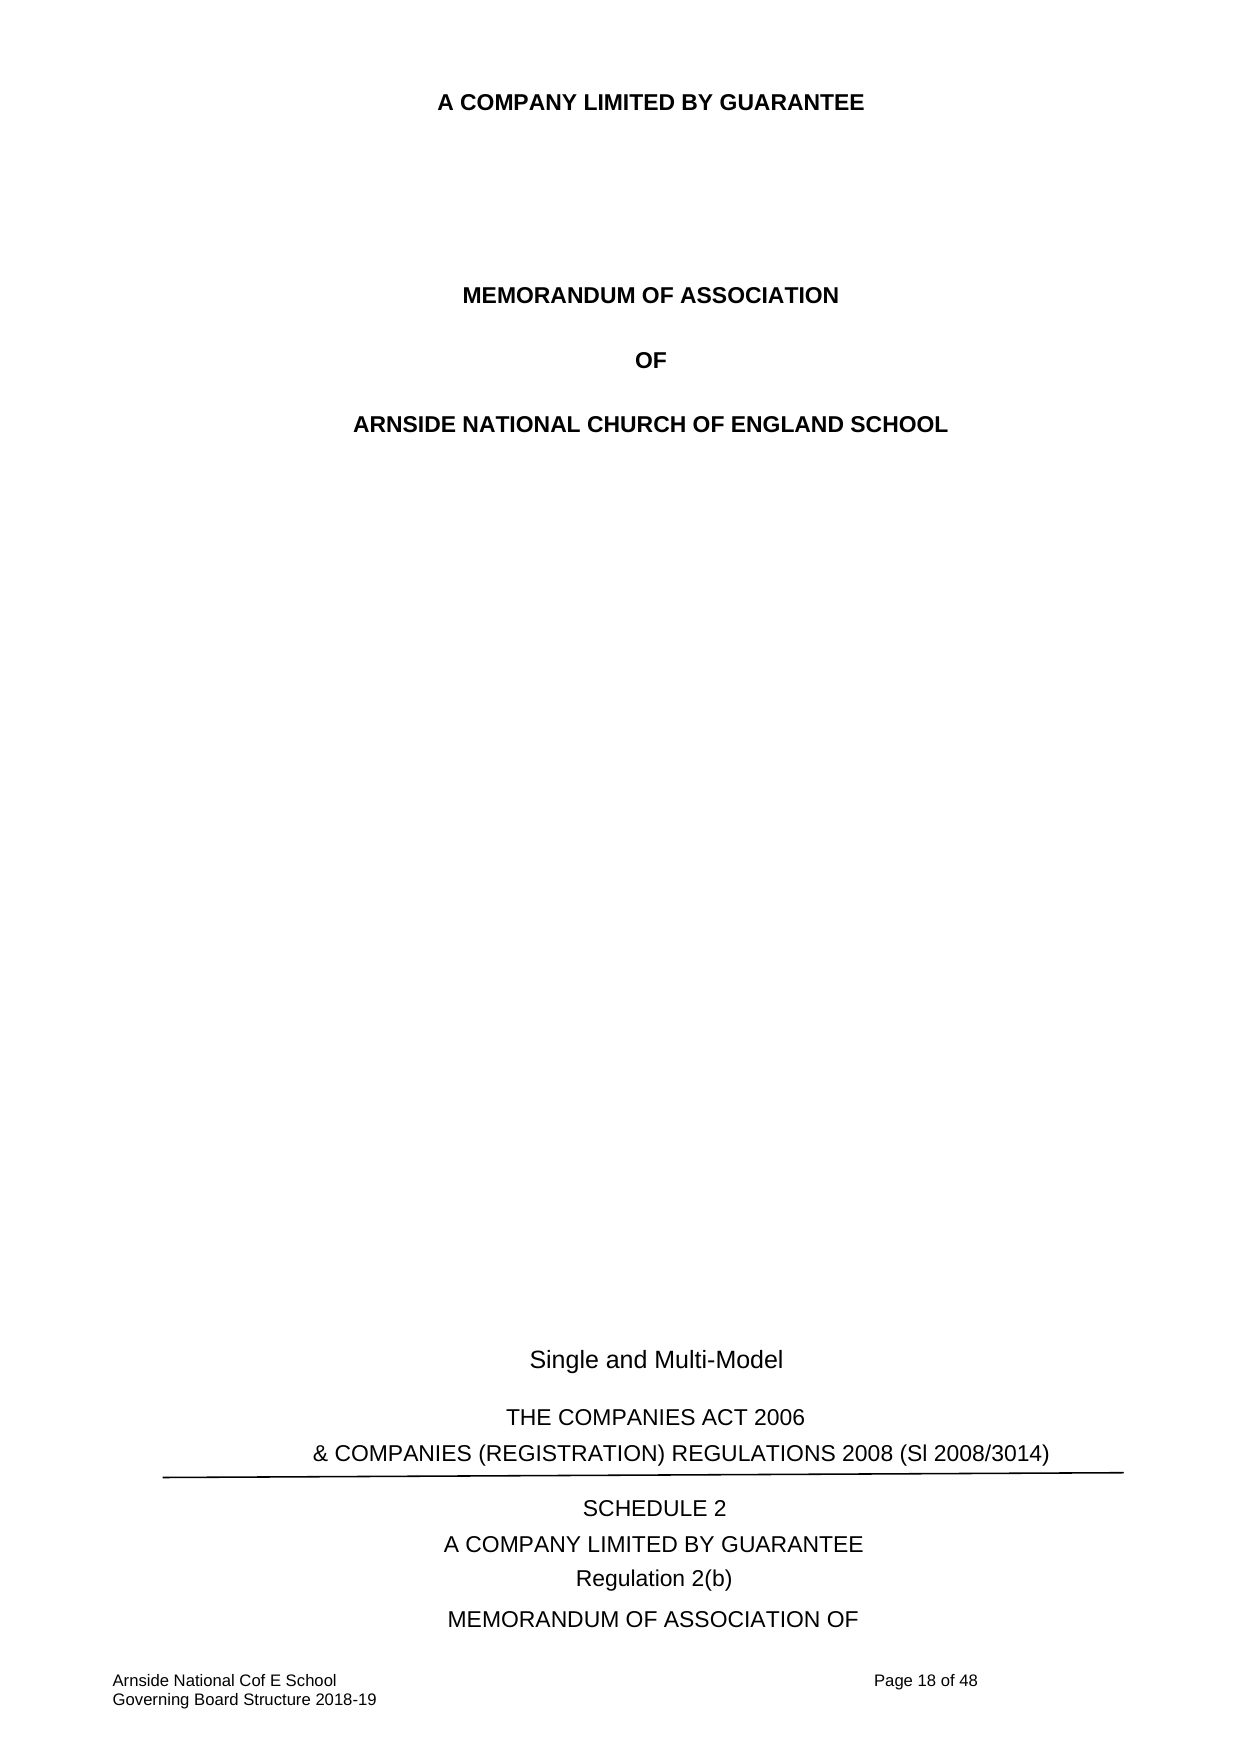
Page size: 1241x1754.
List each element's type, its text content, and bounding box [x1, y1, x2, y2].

text SCHEDULE 2 [161, 1495, 1148, 1521]
subtitle & COMPANIES (REGISTRATION) REGULATIONS 2008 (Sl 2008/3014) [211, 1440, 1152, 1467]
text THE COMPANIES ACT 2006 [161, 1404, 1149, 1430]
text A COMPANY LIMITED BY GUARANTEE [161, 1531, 1146, 1558]
text MEMORANDUM OF ASSOCIATION OF [161, 1606, 1145, 1632]
text OF [150, 347, 1152, 373]
text Single and Multi-Model [161, 1345, 1152, 1374]
text MEMORANDUM OF ASSOCIATION [150, 282, 1152, 308]
text Regulation 2(b) [156, 1565, 1152, 1591]
text A COMPANY LIMITED BY GUARANTEE [150, 89, 1152, 115]
text ARNSIDE NATIONAL CHURCH OF ENGLAND SCHOOL [150, 411, 1152, 437]
